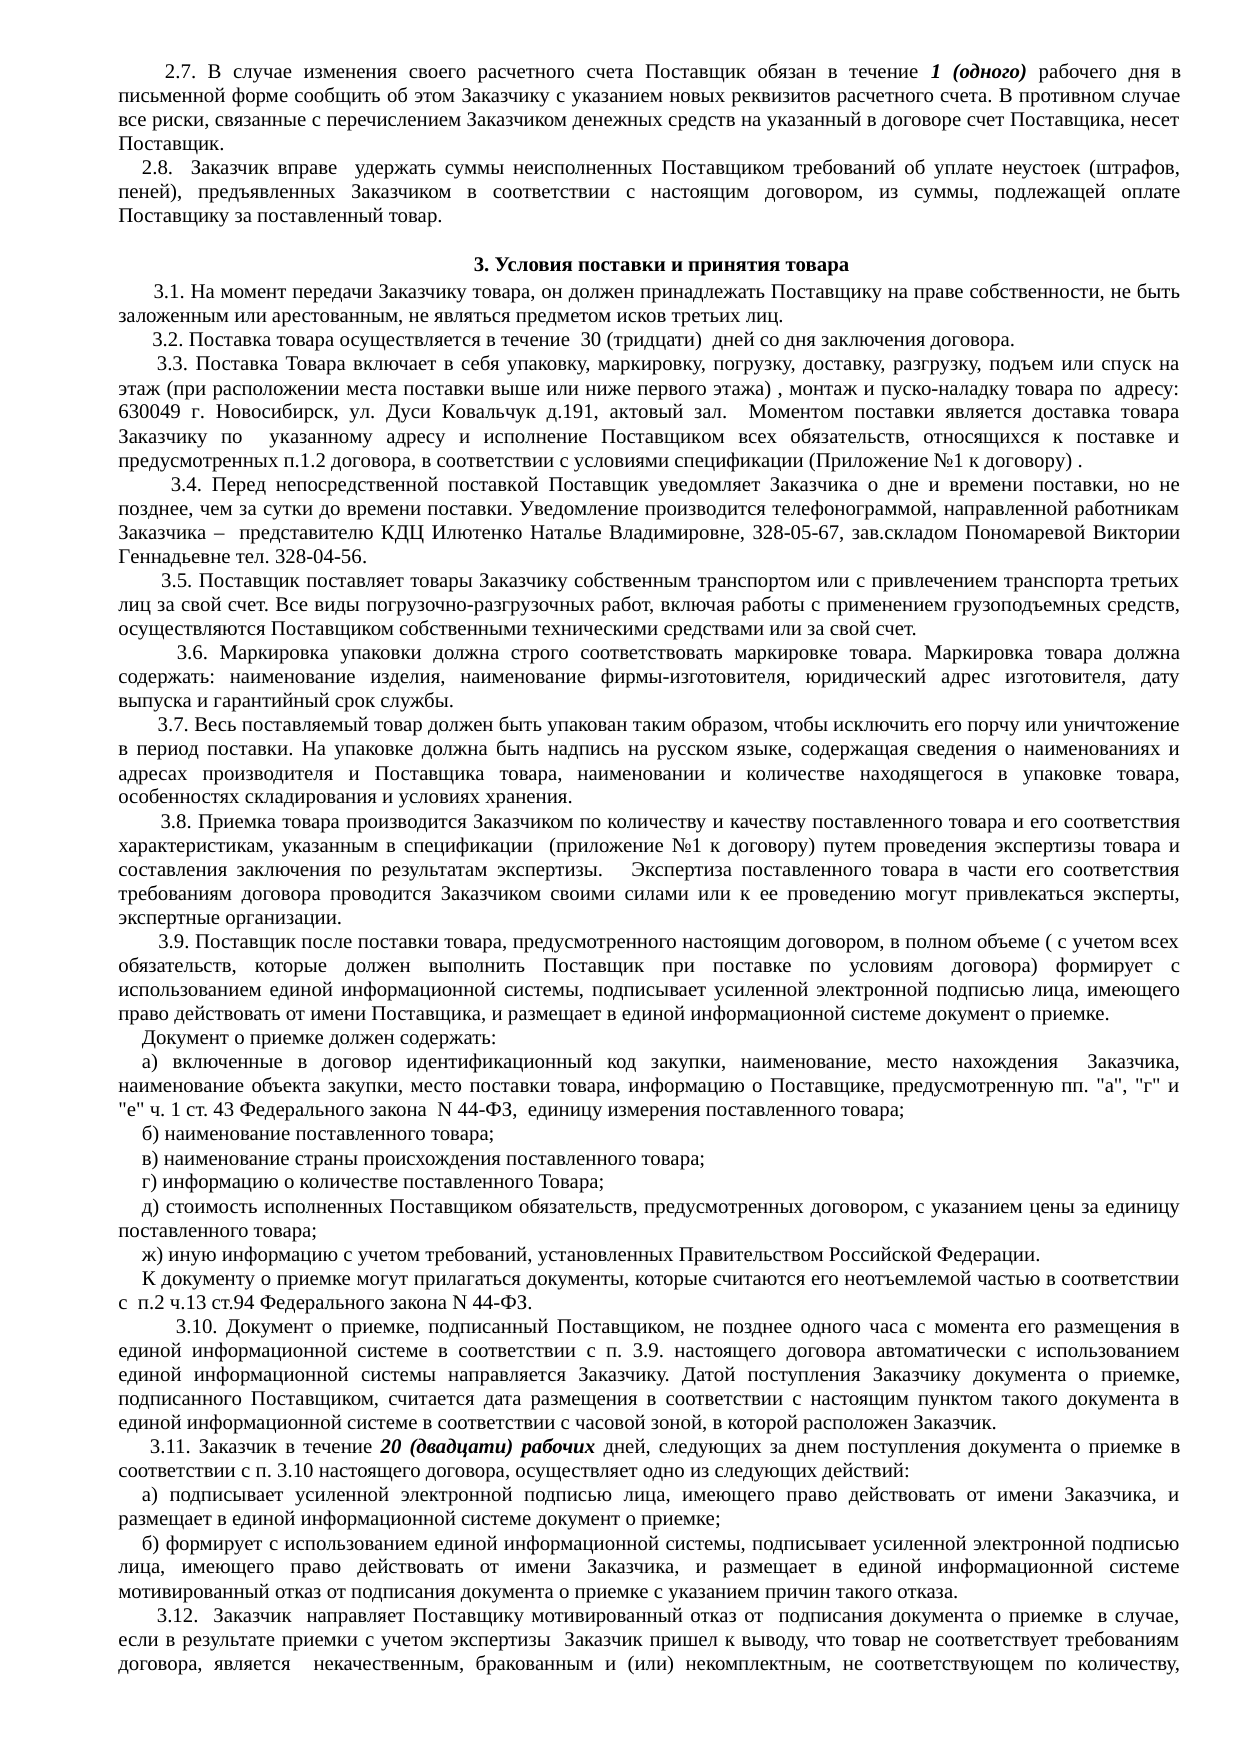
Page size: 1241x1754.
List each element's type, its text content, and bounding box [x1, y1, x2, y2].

text 3.7. Весь поставляемый товар должен быть упакован таким образом, чтобы исключить его порчу или уничтожение в период поставки. На упаковке должна быть надпись на русском языке, содержащая сведения о наименованиях и адресах производителя и Поставщика товара, наименовании и количестве находящегося в упаковке товара, особенностях складирования и условиях хранения. [118, 712, 1181, 808]
text 3.3. Поставка Товара включает в себя упаковку, маркировку, погрузку, доставку, разгрузку, подъем или спуск на этаж (при расположении места поставки выше или ниже первого этажа) , монтаж и пуско-наладку товара по адресу: 630049 г. Новосибирск, ул. Дуси Ковальчук д.191, актовый зал. Моментом поставки является доставка товара Заказчику по указанному адресу и исполнение Поставщиком всех обязательств, относящихся к поставке и предусмотренных п.1.2 договора, в соответствии с условиями спецификации (Приложение №1 к договору) . [118, 351, 1181, 472]
text 3.10. Документ о приемке, подписанный Поставщиком, не позднее одного часа с момента его размещения в единой информационной системе в соответствии с п. 3.9. настоящего договора автоматически с использованием единой информационной системы направляется Заказчику. Датой поступления Заказчику документа о приемке, подписанного Поставщиком, считается дата размещения в соответствии с настоящим пунктом такого документа в единой информационной системе в соответствии с часовой зоной, в которой расположен Заказчик. [118, 1314, 1181, 1434]
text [118, 1603, 1181, 1675]
text 3. Условия поставки и принятия товара [118, 252, 1181, 276]
text Документ о приемке должен содержать: [118, 1025, 1181, 1049]
text 3.4. Перед непосредственной поставкой Поставщик уведомляет Заказчика о дне и времени поставки, но не позднее, чем за сутки до времени поставки. Уведомление производится телефонограммой, направленной работникам Заказчика – представителю КДЦ Илютенко Наталье Владимировне, 328-05-67, зав.складом Пономаревой Виктории Геннадьевне тел. 328-04-56. [118, 472, 1181, 568]
text 3.2. Поставка товара осуществляется в течение 30 (тридцати) дней со дня заключения договора. [118, 327, 1181, 351]
text 3.11. Заказчик в течение 20 (двадцати) рабочих дней, следующих за днем поступления документа о приемке в соответствии с п. 3.10 настоящего договора, осуществляет одно из следующих действий: [118, 1434, 1181, 1482]
text 2.7. В случае изменения своего расчетного счета Поставщик обязан в течение 1 (одного) рабочего дня в письменной форме сообщить об этом Заказчику с указанием новых реквизитов расчетного счета. В противном случае все риски, связанные с перечислением Заказчиком денежных средств на указанный в договоре счет Поставщика, несет Поставщик. [118, 59, 1181, 155]
text К документу о приемке могут прилагаться документы, которые считаются его неотъемлемой частью в соответствии с п.2 ч.13 ст.94 Федерального закона N 44-ФЗ. [118, 1266, 1181, 1314]
text 3.5. Поставщик поставляет товары Заказчику собственным транспортом или с привлечением транспорта третьих лиц за свой счет. Все виды погрузочно-разгрузочных работ, включая работы с применением грузоподъемных средств, осуществляются Поставщиком собственными техническими средствами или за свой счет. [118, 568, 1181, 640]
text 2.8. Заказчик вправе удержать суммы неисполненных Поставщиком требований об уплате неустоек (штрафов, пеней), предъявленных Заказчиком в соответствии с настоящим договором, из суммы, подлежащей оплате Поставщику за поставленный товар. [118, 155, 1181, 227]
text а) включенные в договор идентификационный код закупки, наименование, место нахождения Заказчика, наименование объекта закупки, место поставки товара, информацию о Поставщике, предусмотренную пп. "а", "г" и "е" ч. 1 ст. 43 Федерального закона N 44-ФЗ, единицу измерения поставленного товара; [118, 1049, 1181, 1121]
text г) информацию о количестве поставленного Товара; [118, 1169, 1181, 1193]
text ж) иную информацию с учетом требований, установленных Правительством Российской Федерации. [118, 1242, 1181, 1266]
text 3.8. Приемка товара производится Заказчиком по количеству и качеству поставленного товара и его соответствия характеристикам, указанным в спецификации (приложение №1 к договору) путем проведения экспертизы товара и составления заключения по результатам экспертизы. Экспертиза поставленного товара в части его соответствия требованиям договора проводится Заказчиком своими силами или к ее проведению могут привлекаться эксперты, экспертные организации. [118, 808, 1181, 929]
text б) формирует с использованием единой информационной системы, подписывает усиленной электронной подписью лица, имеющего право действовать от имени Заказчика, и размещает в единой информационной системе мотивированный отказ от подписания документа о приемке с указанием причин такого отказа. [118, 1530, 1181, 1603]
text а) подписывает усиленной электронной подписью лица, имеющего право действовать от имени Заказчика, и размещает в единой информационной системе документ о приемке; [118, 1482, 1181, 1530]
text б) наименование поставленного товара; [118, 1121, 1181, 1145]
text д) стоимость исполненных Поставщиком обязательств, предусмотренных договором, с указанием цены за единицу поставленного товара; [118, 1193, 1181, 1242]
text 3.6. Маркировка упаковки должна строго соответствовать маркировке товара. Маркировка товара должна содержать: наименование изделия, наименование фирмы-изготовителя, юридический адрес изготовителя, дату выпуска и гарантийный срок службы. [118, 640, 1181, 712]
text в) наименование страны происхождения поставленного товара; [118, 1145, 1181, 1169]
text 3.9. Поставщик после поставки товара, предусмотренного настоящим договором, в полном объеме ( с учетом всех обязательств, которые должен выполнить Поставщик при поставке по условиям договора) формирует с использованием единой информационной системы, подписывает усиленной электронной подписью лица, имеющего право действовать от имени Поставщика, и размещает в единой информационной системе документ о приемке. [118, 929, 1181, 1025]
text 3.1. На момент передачи Заказчику товара, он должен принадлежать Поставщику на праве собственности, не быть заложенным или арестованным, не являться предметом исков третьих лиц. [118, 279, 1181, 327]
